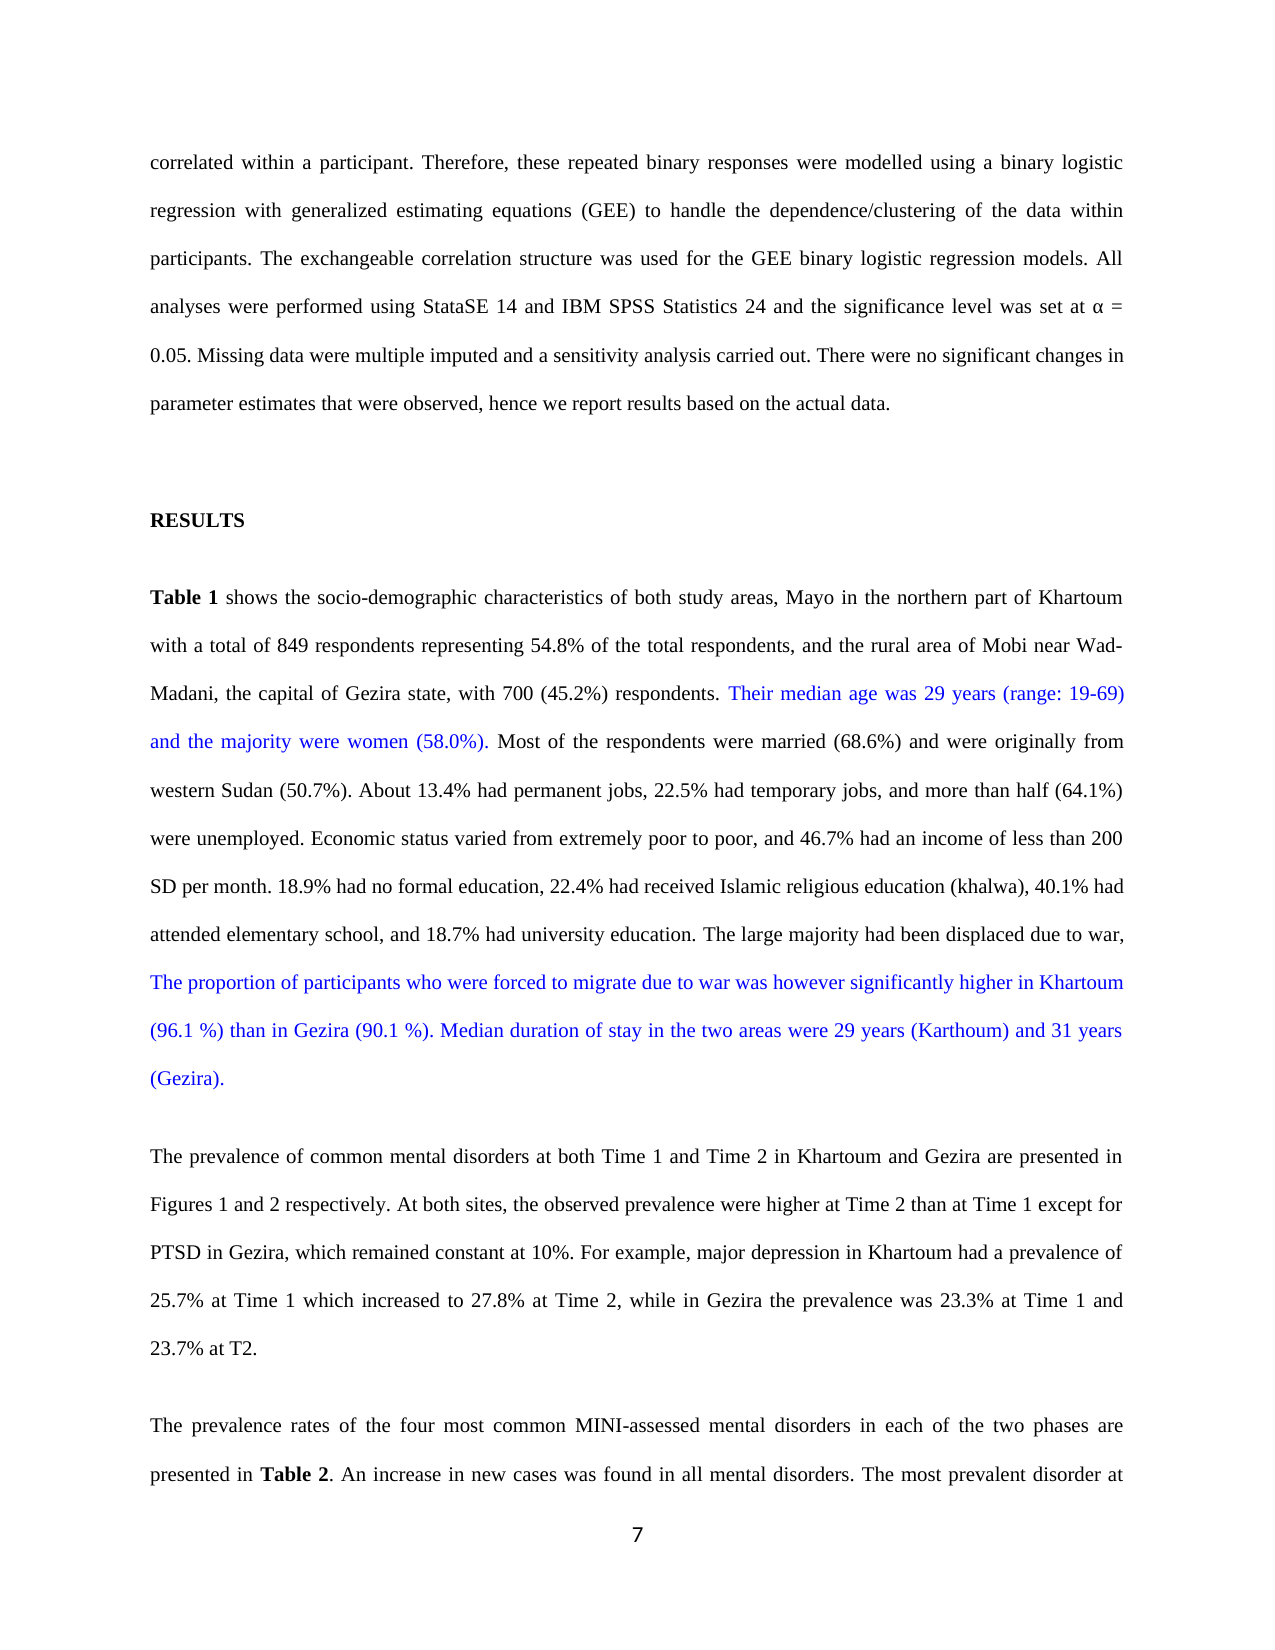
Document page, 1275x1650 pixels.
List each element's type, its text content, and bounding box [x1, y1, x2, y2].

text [150, 150, 1125, 415]
text The prevalence of common mental disorders at both Time 1 and Time 2 in Khartoum and Gezira are presented in Figures 1 and 2 respectively. At both sites, the observed prevalence were higher at Time 2 than at Time 1 except for PTSD in Gezira, which remained constant at 10%. For example, major depression in Khartoum had a prevalence of 25.7% at Time 1 which increased to 27.8% at Time 2, while in Gezira the prevalence was 23.3% at Time 1 and 23.7% at T2. [150, 1143, 1125, 1360]
text RESULTS [150, 508, 1125, 532]
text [150, 1413, 1125, 1486]
text Table 1 shows the socio-demographic characteristics of both study areas, Mayo in the northern part of Khartoum with a total of 849 respondents representing 54.8% of the total respondents, and the rural area of Mobi near Wad-Madani, the capital of Gezira state, with 700 (45.2%) respondents. Their median age was 29 years (range: 19-69) and the majority were women (58.0%). Most of the respondents were married (68.6%) and were originally from western Sudan (50.7%). About 13.4% had permanent jobs, 22.5% had temporary jobs, and more than half (64.1%) were unemployed. Economic status varied from extremely poor to poor, and 46.7% had an income of less than 200 SD per month. 18.9% had no formal education, 22.4% had received Islamic religious education (khalwa), 40.1% had attended elementary school, and 18.7% had university education. The proportion of participants who were forced to migrate due to war was significantly higher in Khartoum (96.1 %) than in Gezira (90.1 %). [150, 585, 1125, 1090]
